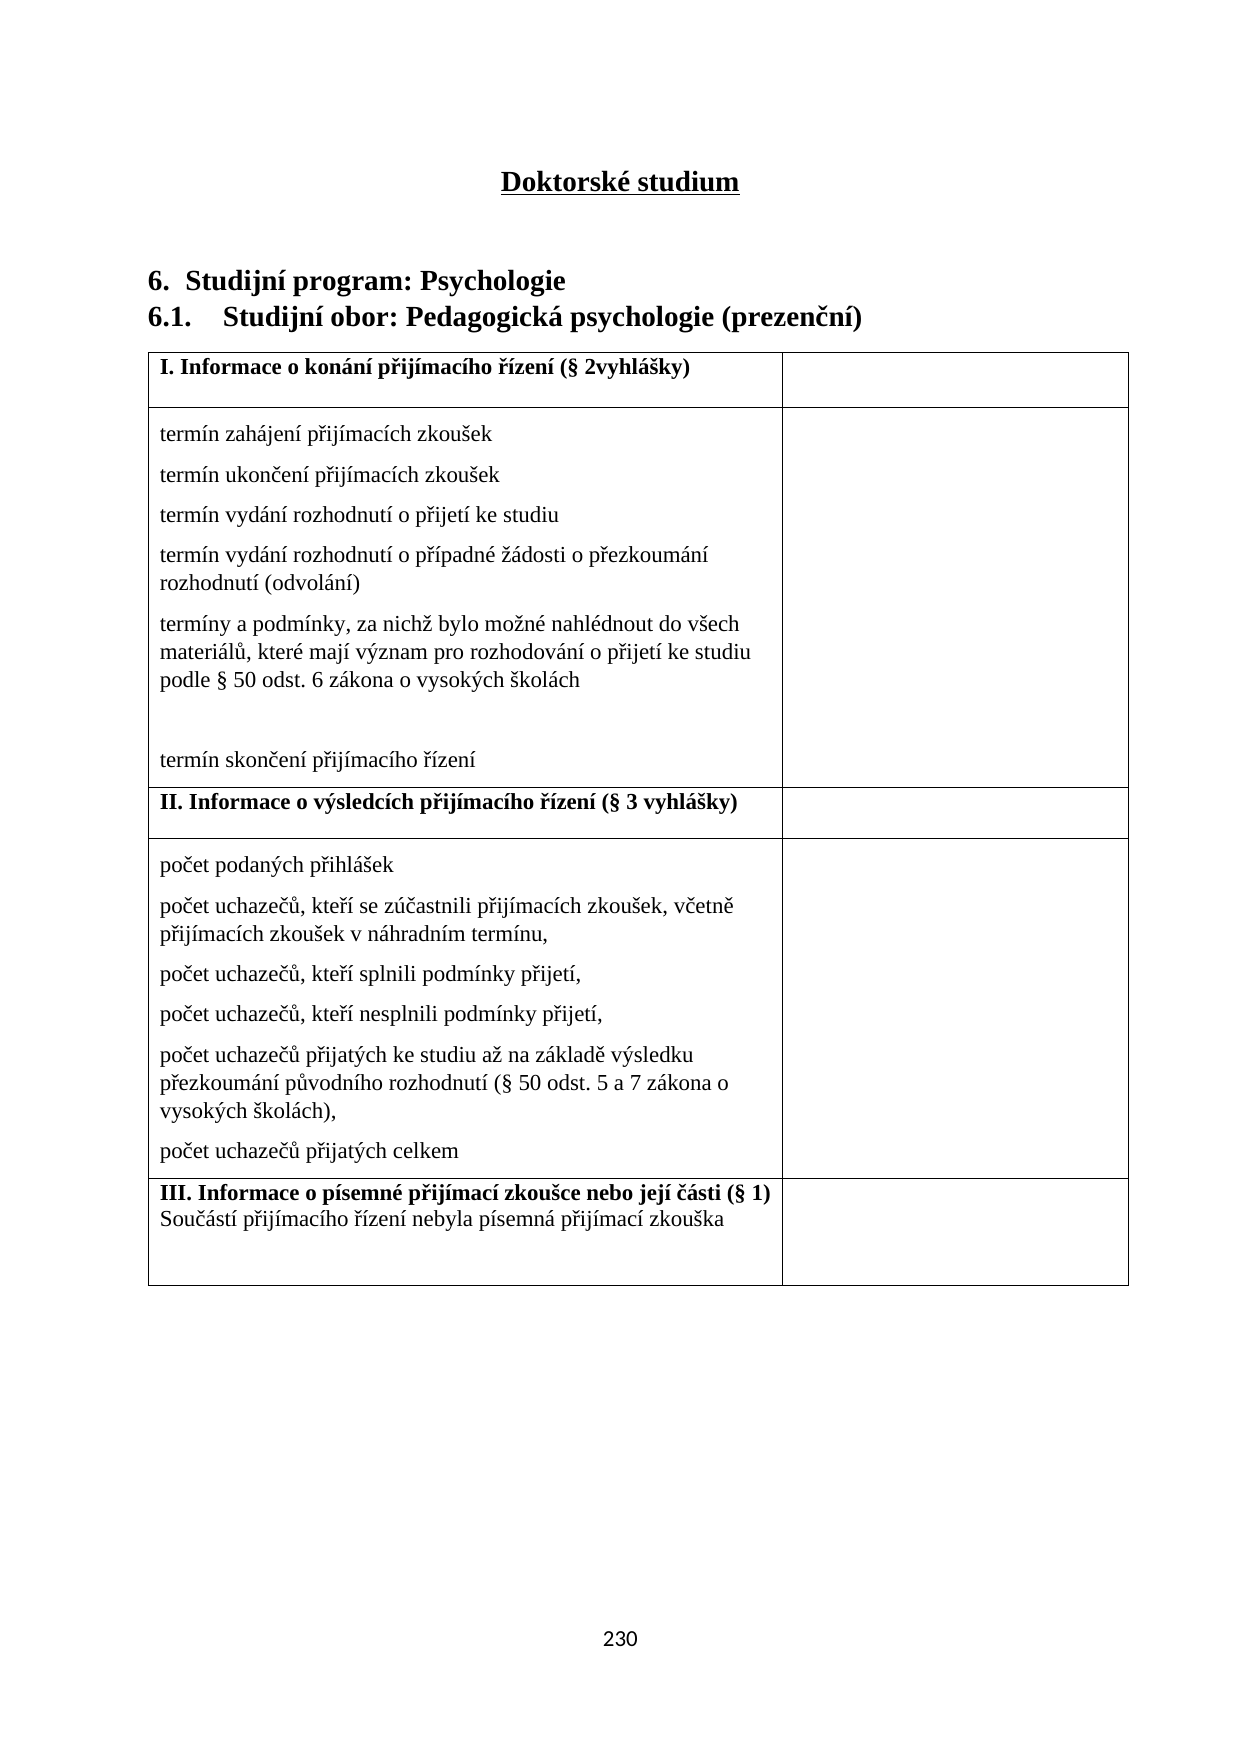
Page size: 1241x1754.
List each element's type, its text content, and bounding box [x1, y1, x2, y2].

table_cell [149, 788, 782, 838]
text Doktorské studium [148, 164, 1092, 198]
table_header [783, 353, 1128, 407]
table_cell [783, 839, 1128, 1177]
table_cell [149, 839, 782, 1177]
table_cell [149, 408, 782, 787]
list Studijní obor: Pedagogická psychologie (prezenční) [148, 299, 1092, 333]
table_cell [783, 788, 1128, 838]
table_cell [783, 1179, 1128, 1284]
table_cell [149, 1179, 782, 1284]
list Studijní program: Psychologie [148, 263, 1092, 297]
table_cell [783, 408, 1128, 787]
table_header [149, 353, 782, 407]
